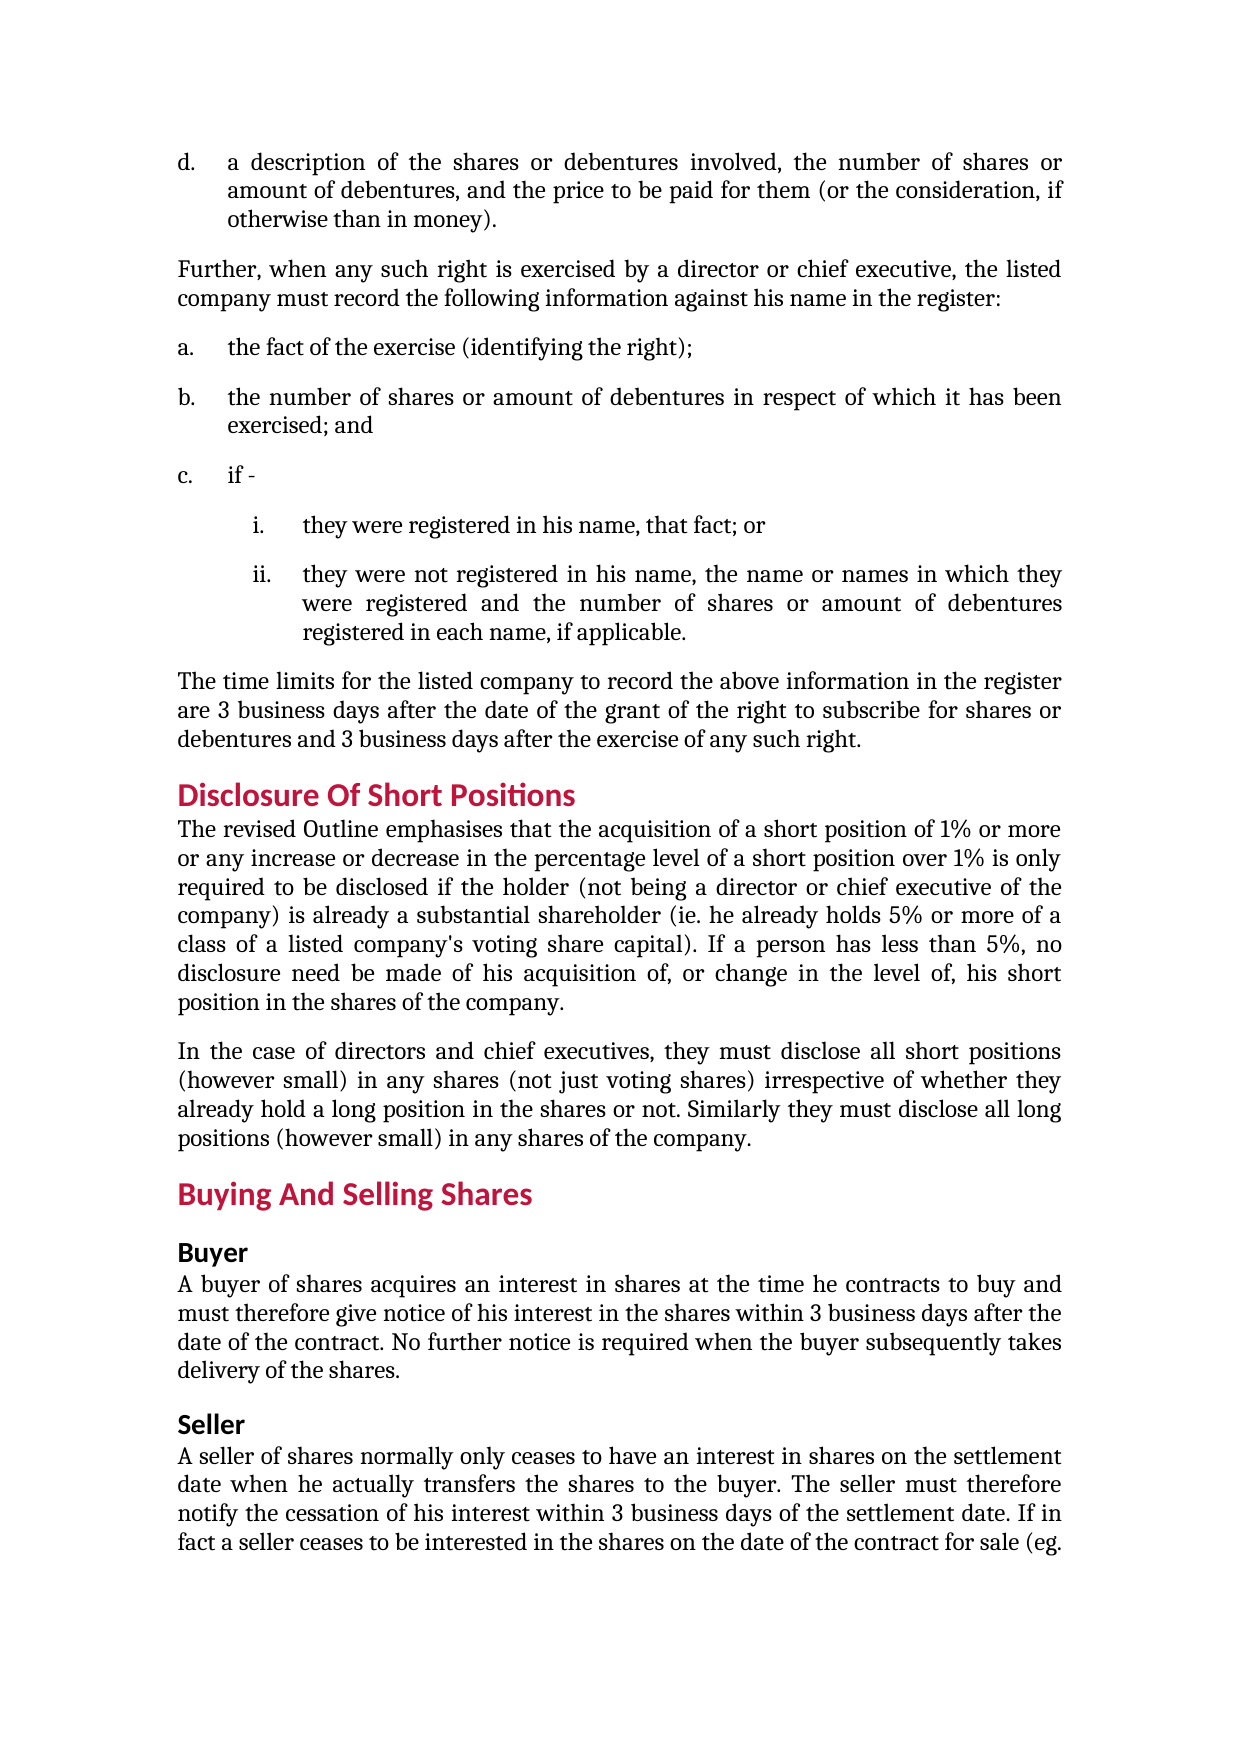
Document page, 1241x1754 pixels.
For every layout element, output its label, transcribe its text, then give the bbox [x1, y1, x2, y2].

list the fact of the exercise (identifying the right); [177, 333, 1063, 362]
text A buyer of shares acquires an interest in shares at the time he contracts to buy and must therefore give notice of his interest in the shares within 3 business days after the date of the contract. No further notice is required when the buyer subsequently takes delivery of the shares. [177, 1270, 1063, 1385]
subtitle Buyer [177, 1234, 1063, 1270]
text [177, 1442, 1063, 1557]
text The revised Outline emphasises that the acquisition of a short position of 1% or more or any increase or decrease in the percentage level of a short position over 1% is only required to be disclosed if the holder (not being a director or chief executive of the company) is already a substantial shareholder (ie. he already holds 5% or more of a class of a listed company's voting share capital). If a person has less than 5%, no disclosure need be made of his acquisition of, or change in the level of, his short position in the shares of the company. [177, 815, 1063, 1016]
list they were registered in his name, that fact; or [252, 511, 1063, 539]
list they were not registered in his name, the name or names in which they were registered and the number of shares or amount of debentures registered in each name, if applicable. [252, 560, 1063, 646]
subtitle Buying And Selling Shares [177, 1173, 1063, 1214]
subtitle Seller [177, 1406, 1063, 1442]
text Further, when any such right is exercised by a director or chief executive, the listed company must record the following information against his name in the register: [177, 255, 1063, 312]
list the number of shares or amount of debentures in respect of which it has been exercised; and [177, 383, 1063, 440]
list if - [177, 461, 1063, 490]
subtitle Disclosure Of Short Positions [177, 774, 1063, 815]
text The time limits for the listed company to record the above information in the register are 3 business days after the date of the grant of the right to subscribe for shares or debentures and 3 business days after the exercise of any such right. [177, 667, 1063, 753]
text In the case of directors and chief executives, they must disclose all short positions (however small) in any shares (not just voting shares) irrespective of whether they already hold a long position in the shares or not. Similarly they must disclose all long positions (however small) in any shares of the company. [177, 1037, 1063, 1152]
list a description of the shares or debentures involved, the number of shares or amount of debentures, and the price to be paid for them (or the consideration, if otherwise than in money). [177, 148, 1063, 234]
